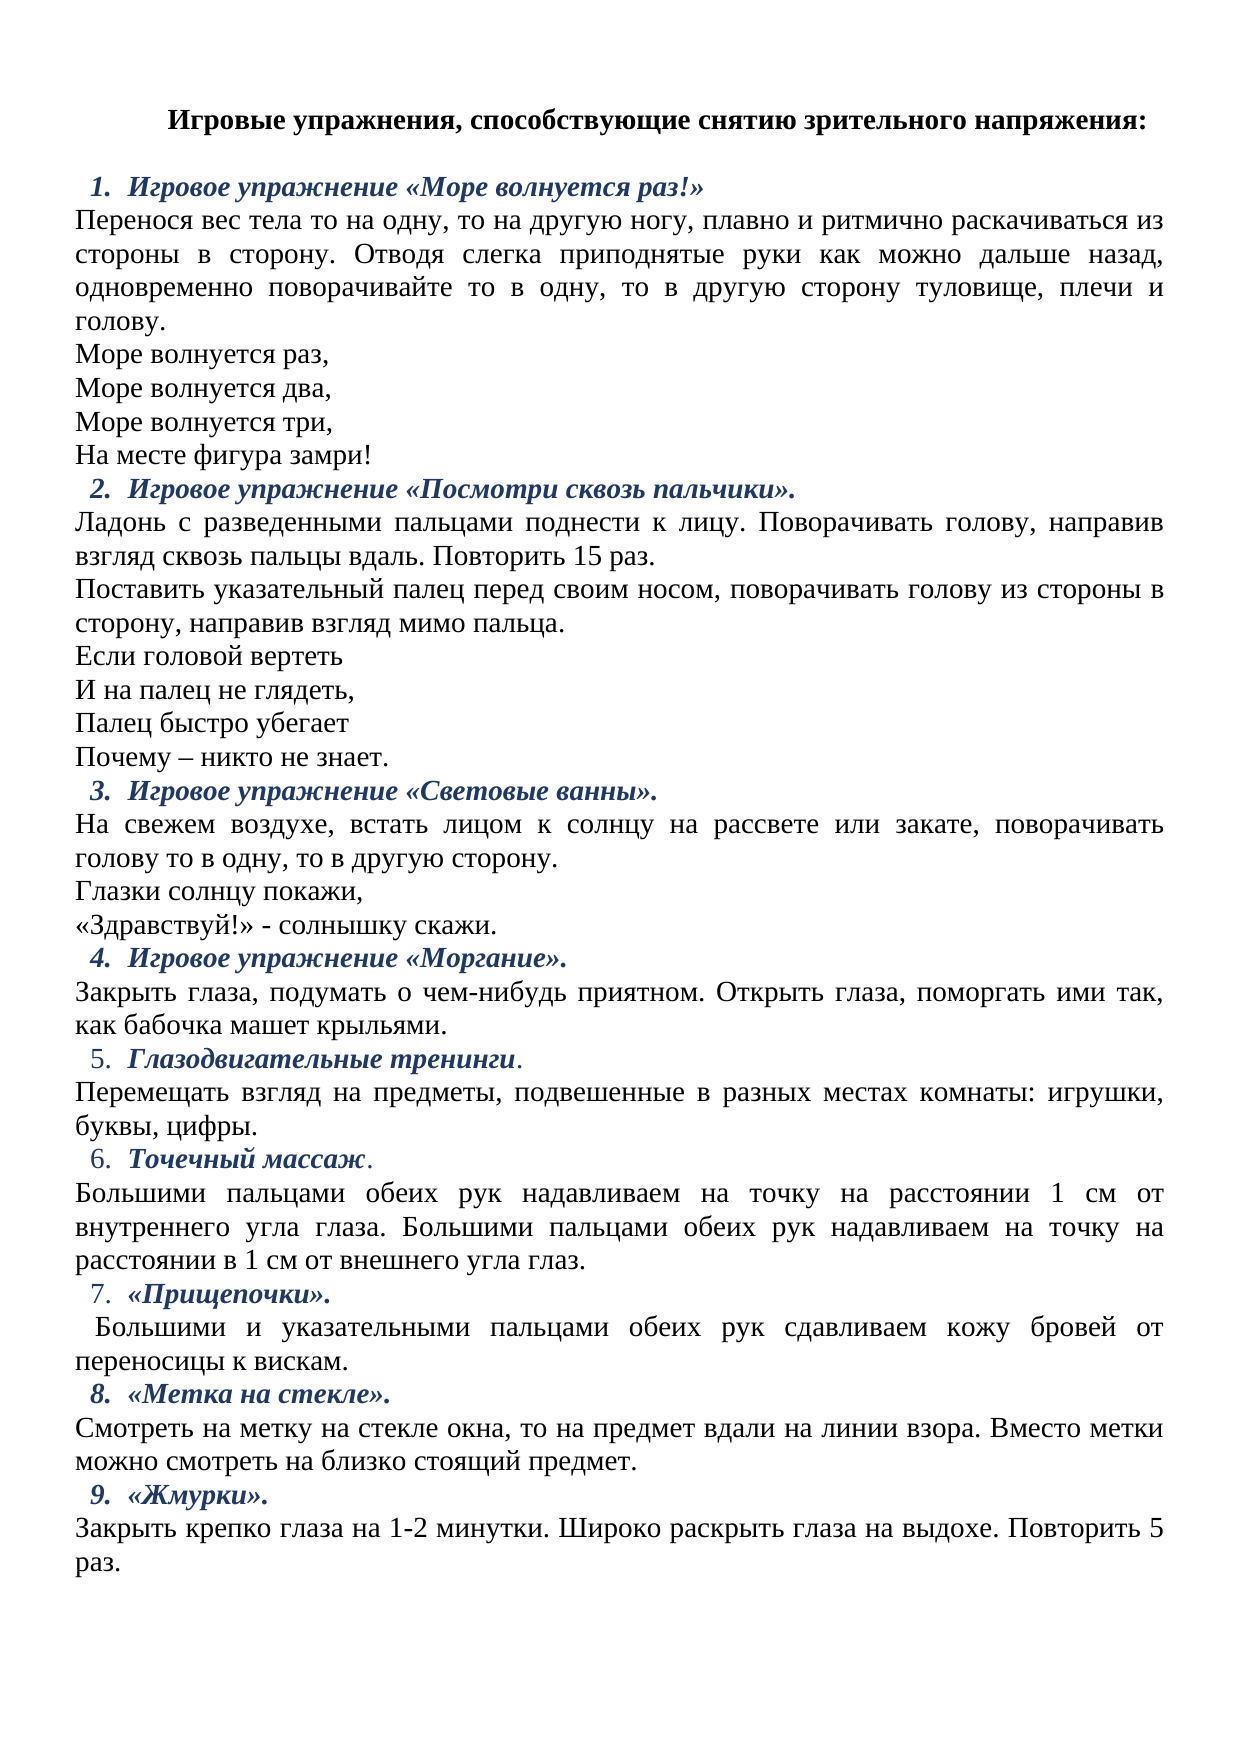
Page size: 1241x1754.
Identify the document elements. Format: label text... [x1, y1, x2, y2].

text Большими пальцами обеих рук надавливаем на точку на расстоянии 1 см от внутреннего угла глаза. Большими пальцами обеих рук надавливаем на точку на расстоянии в 1 см от внешнего угла глаз. [75, 1175, 1165, 1276]
text Поставить указательный палец перед своим носом, поворачивать голову из стороны в сторону, направив взгляд мимо пальца. [75, 571, 1165, 638]
text Море волнуется два, [75, 370, 1165, 404]
text Смотреть на метку на стекле окна, то на предмет вдали на линии взора. Вместо метки можно смотреть на близко стоящий предмет. [75, 1410, 1165, 1477]
text Большими и указательными пальцами обеих рук сдавливаем кожу бровей от переносицы к вискам. [75, 1309, 1165, 1376]
list Игровое упражнение «Световые ванны». [90, 773, 1165, 806]
text «Здравствуй!» - солнышку скажи. [75, 907, 1165, 940]
text Если головой вертеть [75, 638, 1165, 672]
text Море волнуется раз, [75, 337, 1165, 370]
text Море волнуется три, [75, 404, 1165, 437]
list «Жмурки». [90, 1477, 1165, 1511]
text На свежем воздухе, встать лицом к солнцу на рассвете или закате, поворачивать голову то в одну, то в другую сторону. [75, 806, 1165, 873]
list Игровое упражнение «Море волнуется раз!» [90, 169, 1165, 202]
text Палец быстро убегает [75, 706, 1165, 739]
list Игровое упражнение «Посмотри сквозь пальчики». [90, 471, 1165, 504]
text Ладонь с разведенными пальцами поднести к лицу. Поворачивать голову, направив взгляд сквозь пальцы вдаль. Повторить 15 раз. [75, 504, 1165, 571]
text Закрыть крепко глаза на 1-2 минутки. Широко раскрыть глаза на выдохе. Повторить 5 раз. [75, 1511, 1165, 1578]
list Игровое упражнение «Моргание». [90, 940, 1165, 974]
list «Прищепочки». [90, 1276, 1165, 1309]
text Глазки солнцу покажи, [75, 873, 1165, 907]
text Почему – никто не знает. [75, 739, 1165, 773]
text И на палец не глядеть, [75, 672, 1165, 706]
text Перенося вес тела то на одну, то на другую ногу, плавно и ритмично раскачиваться из стороны в сторону. Отводя слегка приподнятые руки как можно дальше назад, одновременно поворачивайте то в одну, то в другую сторону туловище, плечи и голову. [75, 202, 1165, 337]
text Игровые упражнения, способствующие снятию зрительного напряжения: [150, 102, 1165, 135]
list «Метка на стекле». [90, 1376, 1165, 1410]
text Перемещать взгляд на предметы, подвешенные в разных местах комнаты: игрушки, буквы, цифры. [75, 1074, 1165, 1142]
text Закрыть глаза, подумать о чем-нибудь приятном. Открыть глаза, поморгать ими так, как бабочка машет крыльями. [75, 974, 1165, 1041]
list Глазодвигательные тренинги. [90, 1041, 1165, 1074]
list Точечный массаж. [90, 1142, 1165, 1175]
text На месте фигура замри! [75, 437, 1165, 471]
